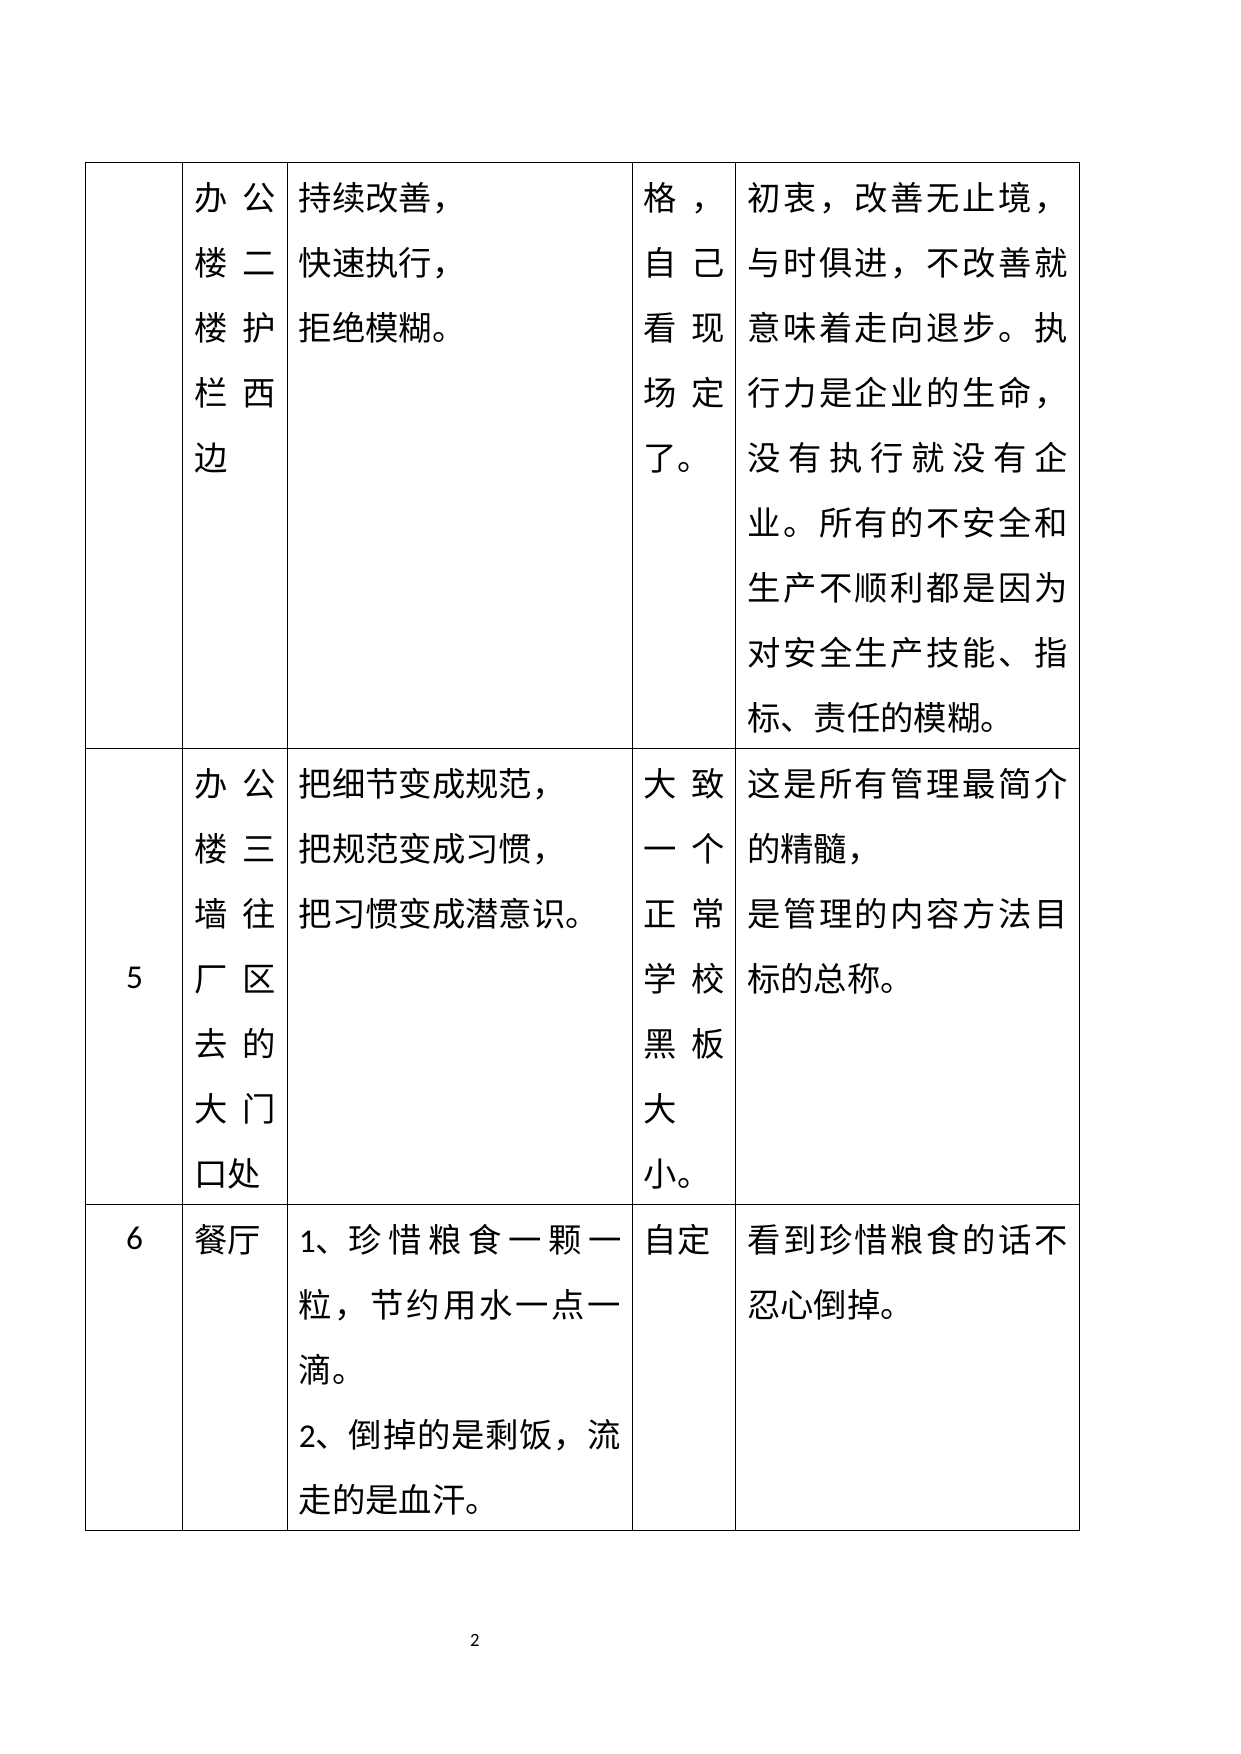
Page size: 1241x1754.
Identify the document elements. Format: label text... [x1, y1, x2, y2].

table_cell 公司办公楼二楼护栏西边 [183, 163, 287, 748]
table_cell 6 [86, 1205, 182, 1530]
table_cell 大致一个正常学校黑板大小。 [633, 749, 735, 1204]
table_cell 4 [86, 163, 182, 748]
table_cell 办公楼三墙往厂区去的大门口处 [183, 749, 287, 1204]
table_cell 把细节变成规范， 把规范变成习惯， 把习惯变成潜意识。 [288, 749, 632, 1204]
table_cell 自定 [633, 1205, 735, 1530]
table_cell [736, 163, 1079, 748]
table_cell 5 [86, 749, 182, 1204]
table_cell 餐厅 [183, 1205, 287, 1530]
table_cell 这是所有管理最简介的精髓， 是管理的内容方法目标的总称。 [736, 749, 1079, 1204]
table_cell 大规格，自己看现场定了。 [633, 163, 735, 748]
table_cell 看到珍惜粮食的话不忍心倒掉。 [736, 1205, 1079, 1530]
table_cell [288, 163, 632, 748]
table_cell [288, 1205, 632, 1530]
